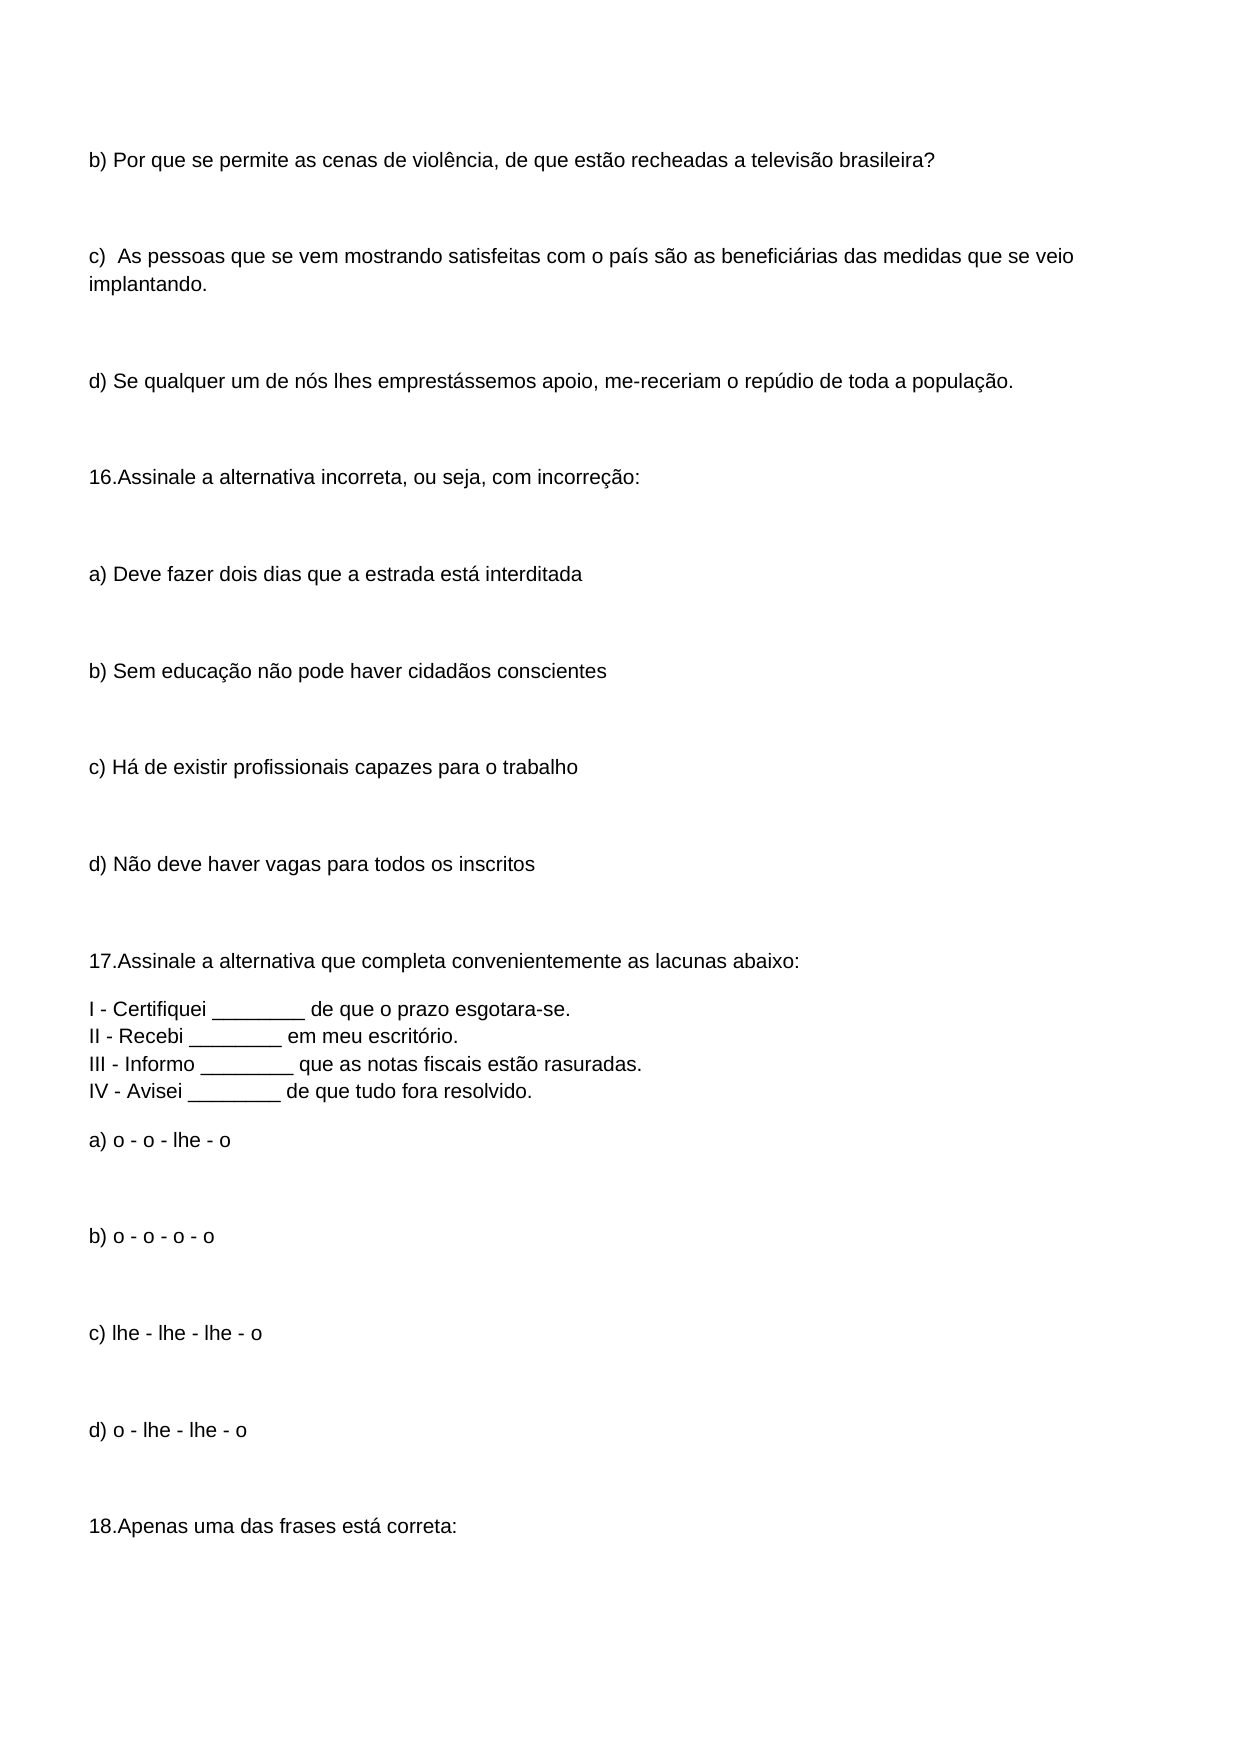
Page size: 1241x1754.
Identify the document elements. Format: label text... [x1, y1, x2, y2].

text I - Certifiquei ________ de que o prazo esgotara-se. II - Recebi ________ em meu escritório. III - Informo ________ que as notas fiscais estão rasuradas. IV - Avisei ________ de que tudo fora resolvido. [88, 997, 1152, 1103]
text c) Há de existir profissionais capazes para o trabalho [88, 755, 1152, 779]
text 17.Assinale a alternativa que completa convenientemente as lacunas abaixo: [88, 948, 1152, 972]
text d) o - lhe - lhe - o [88, 1418, 1152, 1442]
text a) Deve fazer dois dias que a estrada está interditada [88, 562, 1152, 586]
text a) o - o - lhe - o [88, 1128, 1152, 1152]
text c) lhe - lhe - lhe - o [88, 1321, 1152, 1345]
text d) Não deve haver vagas para todos os inscritos [88, 852, 1152, 876]
text 18.Apenas uma das frases está correta: [88, 1514, 1152, 1538]
text 16.Assinale a alternativa incorreta, ou seja, com incorreção: [88, 465, 1152, 489]
text b) o - o - o - o [88, 1224, 1152, 1248]
text b) Sem educação não pode haver cidadãos conscientes [88, 658, 1152, 682]
text d) Se qualquer um de nós lhes emprestássemos apoio, me-receriam o repúdio de toda a população. [88, 368, 1152, 392]
text c) As pessoas que se vem mostrando satisfeitas com o país são as beneficiárias das medidas que se veio implantando. [88, 244, 1152, 296]
text b) Por que se permite as cenas de violência, de que estão recheadas a televisão brasileira? [88, 148, 1152, 172]
